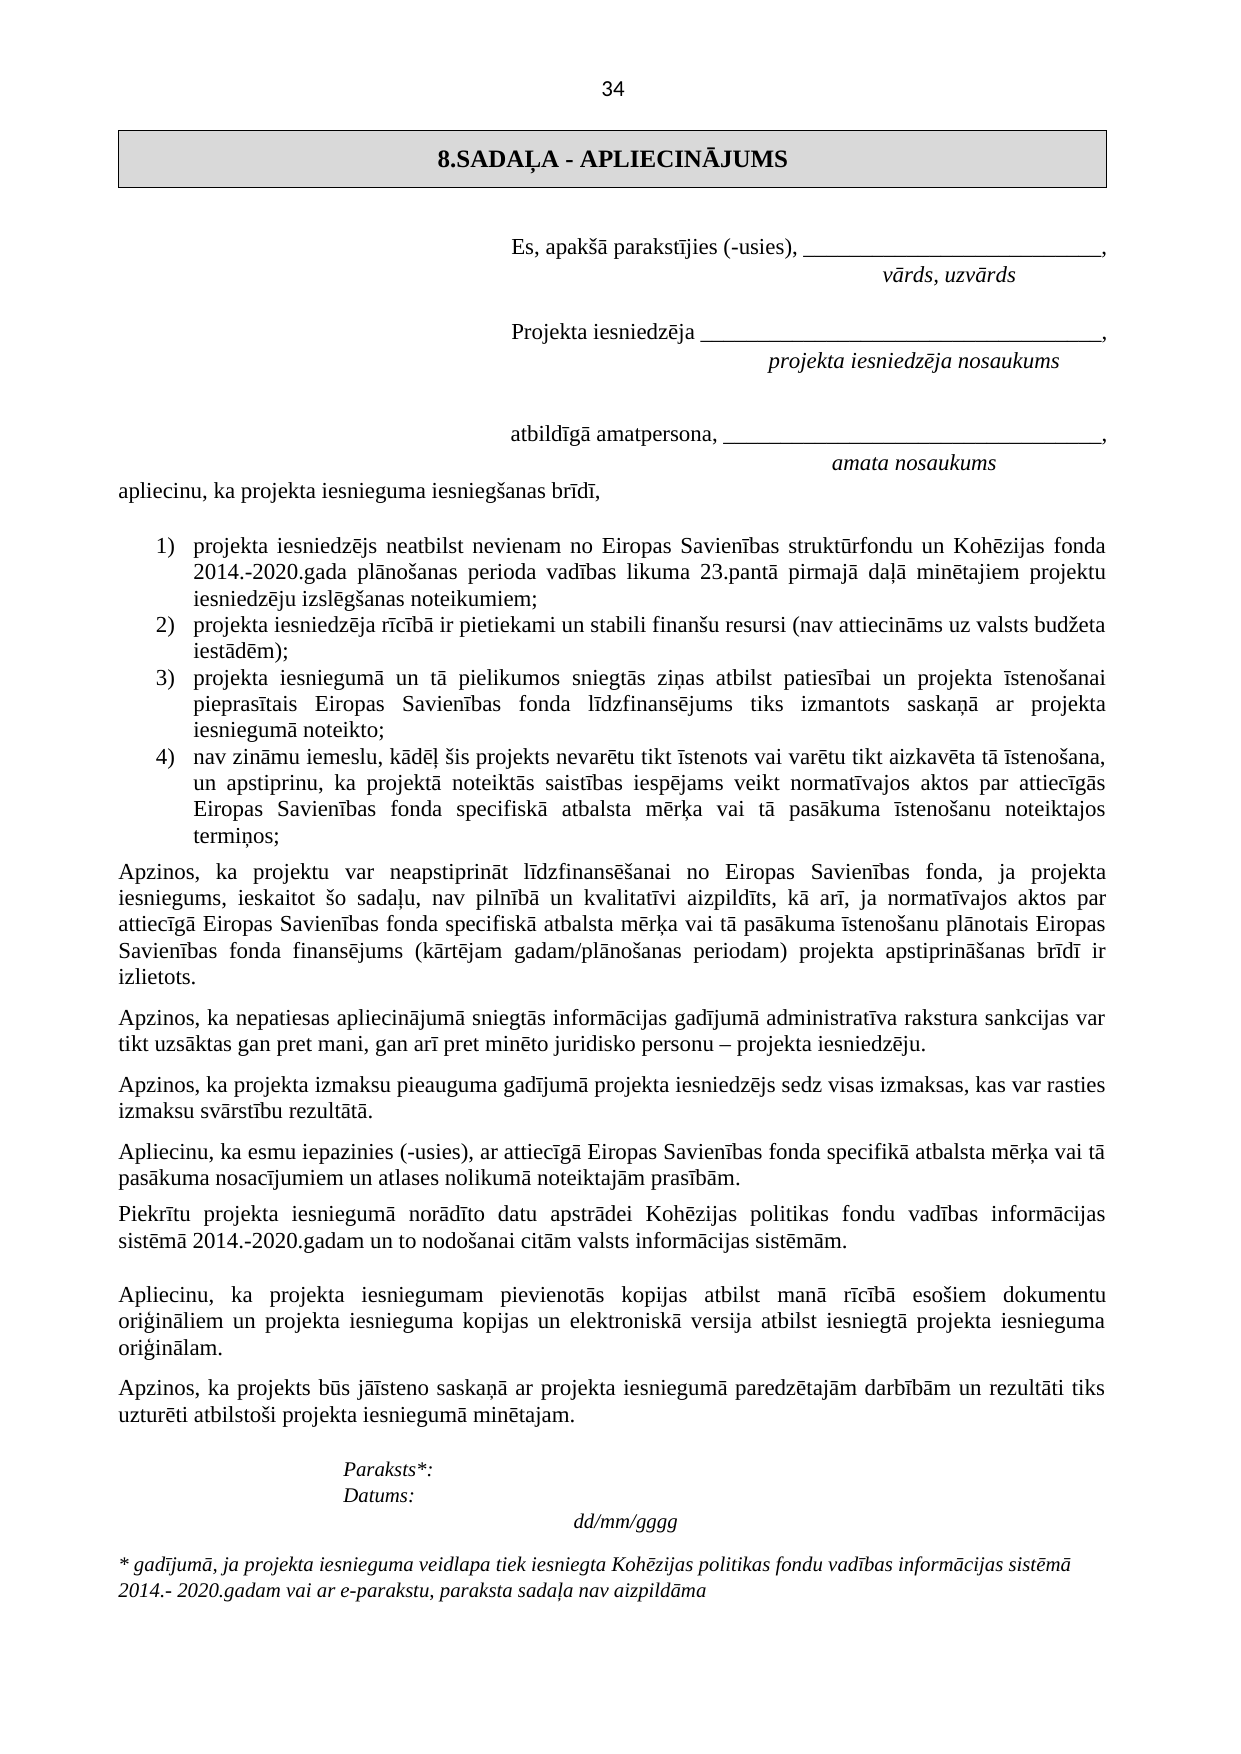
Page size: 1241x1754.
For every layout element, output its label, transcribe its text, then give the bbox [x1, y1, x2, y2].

text Apliecinu, ka esmu iepazinies (-usies), ar attiecīgā Eiropas Savienības fonda specifikā atbalsta mērķa vai tā pasākuma nosacījumiem un atlases nolikumā noteiktajām prasībām. [118, 1138, 1107, 1191]
text dd/mm/gggg [493, 1509, 1107, 1533]
list projekta iesniegumā un tā pielikumos sniegtās ziņas atbilst patiesībai un projekta īstenošanai pieprasītais Eiropas Savienības fonda līdzfinansējums tiks izmantots saskaņā ar projekta iesniegumā noteikto; [156, 664, 1107, 743]
text Datums: [343, 1483, 1107, 1507]
text Apzinos, ka nepatiesas apliecinājumā sniegtās informācijas gadījumā administratīva rakstura sankcijas var tikt uzsāktas gan pret mani, gan arī pret minēto juridisko personu – projekta iesniedzēju. [118, 1004, 1107, 1057]
text Apzinos, ka projekta izmaksu pieauguma gadījumā projekta iesniedzējs sedz visas izmaksas, kas var rasties izmaksu svārstību rezultātā. [118, 1071, 1107, 1124]
text projekta iesniedzēja nosaukums [568, 347, 1107, 373]
text * gadījumā, ja projekta iesnieguma veidlapa tiek iesniegta Kohēzijas politikas fondu vadības informācijas sistēmā 2014.- 2020.gadam vai ar e-parakstu, paraksta sadaļa nav aizpildāma [118, 1552, 1107, 1602]
text Apzinos, ka projektu var neapstiprināt līdzfinansēšanai no Eiropas Savienības fonda, ja projekta iesniegums, ieskaitot šo sadaļu, nav pilnībā un kvalitatīvi aizpildīts, kā arī, ja normatīvajos aktos par attiecīgā Eiropas Savienības fonda specifiskā atbalsta mērķa vai tā pasākuma īstenošanu plānotais Eiropas Savienības fonda finansējums (kārtējam gadam/plānošanas periodam) projekta apstiprināšanas brīdī ir izlietots. [118, 858, 1107, 989]
table_header 8.SADAĻA - APLIECINĀJUMS [119, 131, 1106, 187]
list projekta iesniedzēja rīcībā ir pietiekami un stabili finanšu resursi (nav attiecināms uz valsts budžeta iestādēm); [156, 611, 1107, 664]
text Apzinos, ka projekts būs jāīsteno saskaņā ar projekta iesniegumā paredzētajām darbībām un rezultāti tiks uzturēti atbilstoši projekta iesniegumā minētajam. [118, 1374, 1107, 1427]
text Paraksts*: [343, 1457, 1107, 1481]
text Projekta iesniedzēja ___________________________________, [118, 318, 1107, 345]
text Apliecinu, ka projekta iesniegumam pievienotās kopijas atbilst manā rīcībā esošiem dokumentu oriģināliem un projekta iesnieguma kopijas un elektroniskā versija atbilst iesniegtā projekta iesnieguma oriģinālam. [118, 1281, 1107, 1360]
list nav zināmu iemeslu, kādēļ šis projekts nevarētu tikt īstenots vai varētu tikt aizkavēta tā īstenošana, un apstiprinu, ka projektā noteiktās saistības iespējams veikt normatīvajos aktos par attiecīgās Eiropas Savienības fonda specifiskā atbalsta mērķa vai tā pasākuma īstenošanu noteiktajos termiņos; [156, 743, 1107, 848]
text amata nosaukums [568, 449, 1107, 475]
text Es, apakšā parakstījies (-usies), __________________________, [118, 233, 1107, 259]
list projekta iesniedzējs neatbilst nevienam no Eiropas Savienības struktūrfondu un Kohēzijas fonda 2014.-2020.gada plānošanas perioda vadības likuma 23.pantā pirmajā daļā minētajiem projektu iesniedzēju izslēgšanas noteikumiem; [156, 532, 1107, 611]
text Piekrītu projekta iesniegumā norādīto datu apstrādei Kohēzijas politikas fondu vadības informācijas sistēmā 2014.-2020.gadam un to nodošanai citām valsts informācijas sistēmām. [118, 1200, 1107, 1253]
text vārds, uzvārds [718, 261, 1107, 288]
text atbildīgā amatpersona, _________________________________, [118, 420, 1107, 447]
text apliecinu, ka projekta iesnieguma iesniegšanas brīdī, [118, 477, 1107, 503]
